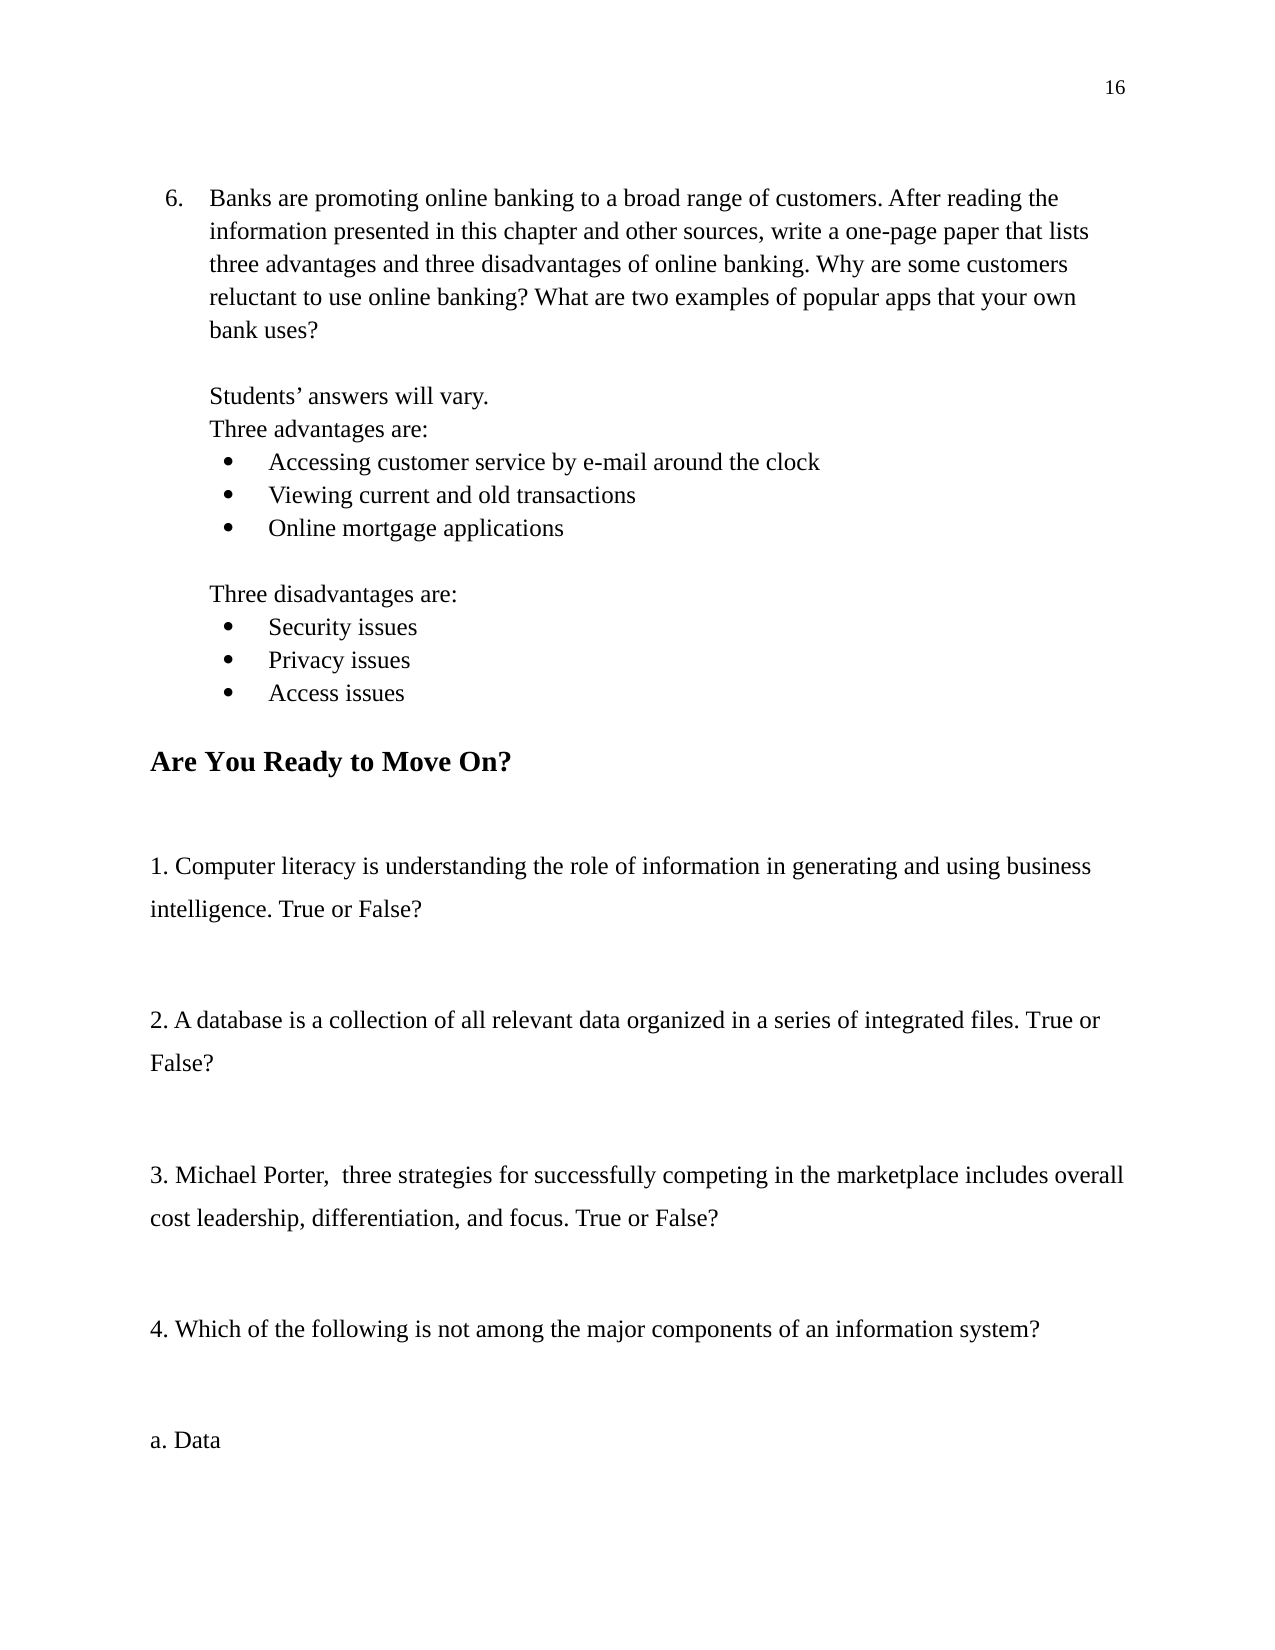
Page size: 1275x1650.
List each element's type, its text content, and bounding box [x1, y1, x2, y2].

list 1. Computer literacy is understanding the role of information in generating and using business intelligence. True or False? [150, 851, 1125, 923]
list Privacy issues [224, 645, 1125, 674]
list Accessing customer service by e-mail around the clock [224, 447, 1125, 476]
list 3. Michael Porter, three strategies for successfully competing in the marketplace includes overall cost leadership, differentiation, and focus. True or False? [150, 1160, 1125, 1232]
list 4. Which of the following is not among the major components of an information system? [150, 1314, 1125, 1343]
list a. Data [150, 1425, 1125, 1454]
list Access issues [224, 678, 1125, 707]
list Security issues [224, 612, 1125, 641]
list 2. A database is a collection of all relevant data organized in a series of integrated files. True or False? [150, 1005, 1125, 1077]
list Online mortgage applications [224, 513, 1125, 542]
text Are You Ready to Move On? [150, 744, 1125, 778]
list Viewing current and old transactions [224, 480, 1125, 509]
list Banks are promoting online banking to a broad range of customers. After reading the information presented in this chapter and other sources, write a one-page paper that lists three advantages and three disadvantages of online banking. Why are some customers reluctant to use online banking? What are two examples of popular apps that your own bank uses? [165, 183, 1125, 344]
list Students’ answers will vary. [209, 381, 1125, 410]
list Three disadvantages are: [209, 579, 1125, 608]
list Three advantages are: [209, 414, 1125, 443]
